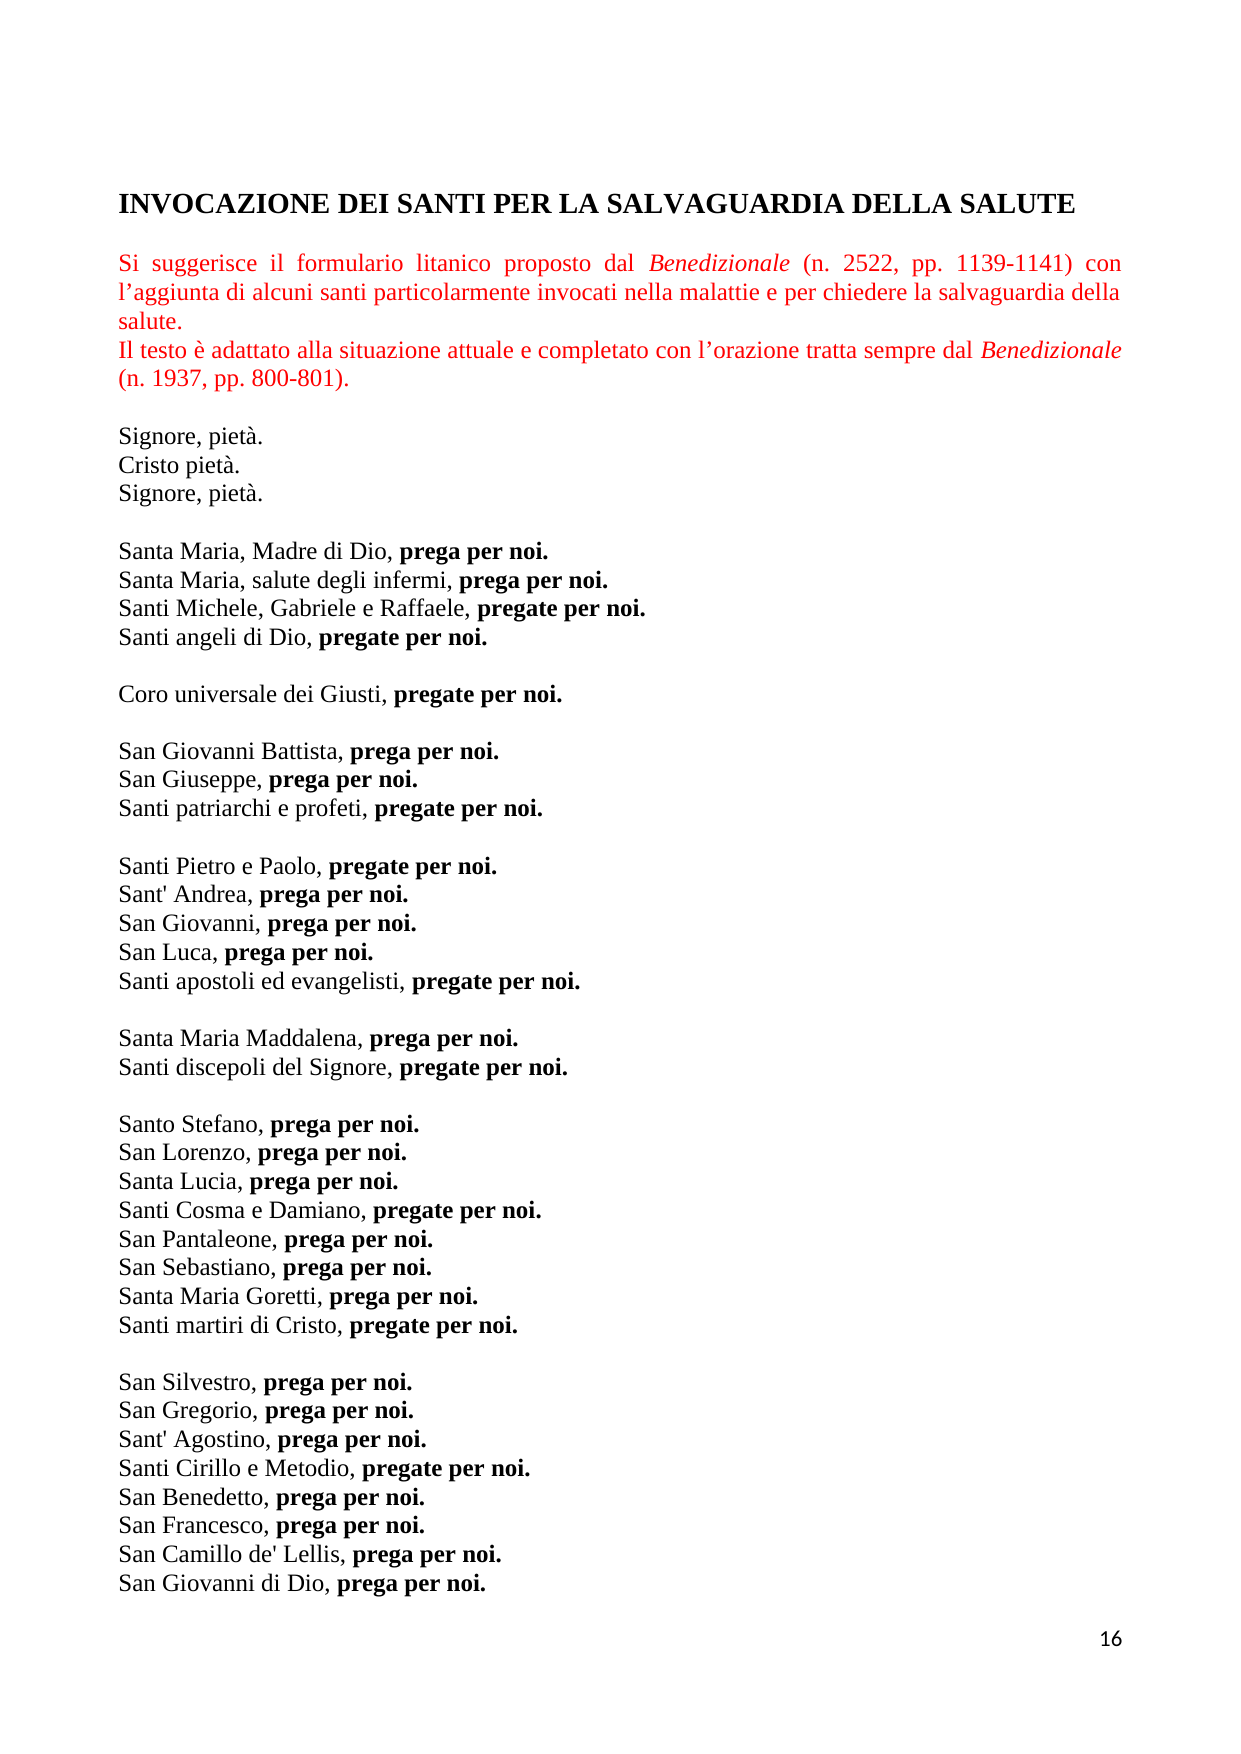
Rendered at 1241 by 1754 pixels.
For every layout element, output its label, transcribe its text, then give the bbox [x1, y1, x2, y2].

text Santi patriarchi e profeti, pregate per noi. [118, 793, 1122, 822]
text San Giovanni, prega per noi. [118, 908, 1122, 937]
text San Sebastiano, prega per noi. [118, 1252, 1122, 1281]
text Coro universale dei Giusti, pregate per noi. [118, 679, 1122, 708]
text Il testo è adattato alla situazione attuale e completato con l’orazione tratta sempre dal Benedizionale (n. 1937, pp. 800-801). [118, 335, 1122, 392]
text San Luca, prega per noi. [118, 937, 1122, 966]
text San Benedetto, prega per noi. [118, 1482, 1122, 1511]
text Santi Cirillo e Metodio, pregate per noi. [118, 1453, 1122, 1482]
text Signore, pietà. [118, 478, 1122, 507]
text Sant' Andrea, prega per noi. [118, 879, 1122, 908]
text San Gregorio, prega per noi. [118, 1396, 1122, 1424]
text San Silvestro, prega per noi. [118, 1367, 1122, 1396]
text Sant' Agostino, prega per noi. [118, 1424, 1122, 1453]
text Santi apostoli ed evangelisti, pregate per noi. [118, 966, 1122, 994]
text Santa Maria Goretti, prega per noi. [118, 1281, 1122, 1310]
text San Giovanni Battista, prega per noi. [118, 736, 1122, 764]
text San Giuseppe, prega per noi. [118, 764, 1122, 793]
text Santa Maria, Madre di Dio, prega per noi. [118, 536, 1122, 565]
text Si suggerisce il formulario litanico proposto dal Benedizionale (n. 2522, pp. 1139-1141) con l’aggiunta di alcuni santi particolarmente invocati nella malattie e per chiedere la salvaguardia della salute. [118, 248, 1122, 335]
text Santa Lucia, prega per noi. [118, 1166, 1122, 1195]
text Santi martiri di Cristo, pregate per noi. [118, 1310, 1122, 1339]
text Signore, pietà. [118, 421, 1122, 450]
text San Camillo de' Lellis, prega per noi. [118, 1539, 1122, 1568]
text Santi discepoli del Signore, pregate per noi. [118, 1052, 1122, 1081]
text Santi angeli di Dio, pregate per noi. [118, 622, 1122, 651]
text Santi Pietro e Paolo, pregate per noi. [118, 851, 1122, 879]
text Cristo pietà. [118, 450, 1122, 478]
text Santi Michele, Gabriele e Raffaele, pregate per noi. [118, 593, 1122, 622]
text San Pantaleone, prega per noi. [118, 1224, 1122, 1252]
text San Lorenzo, prega per noi. [118, 1137, 1122, 1166]
text San Francesco, prega per noi. [118, 1511, 1122, 1539]
text INVOCAZIONE DEI SANTI PER LA SALVAGUARDIA DELLA SALUTE [118, 186, 1122, 220]
text San Giovanni di Dio, prega per noi. [118, 1568, 1122, 1597]
text Santa Maria, salute degli infermi, prega per noi. [118, 565, 1122, 593]
text Santo Stefano, prega per noi. [118, 1109, 1122, 1137]
text Santi Cosma e Damiano, pregate per noi. [118, 1195, 1122, 1224]
text Santa Maria Maddalena, prega per noi. [118, 1023, 1122, 1052]
